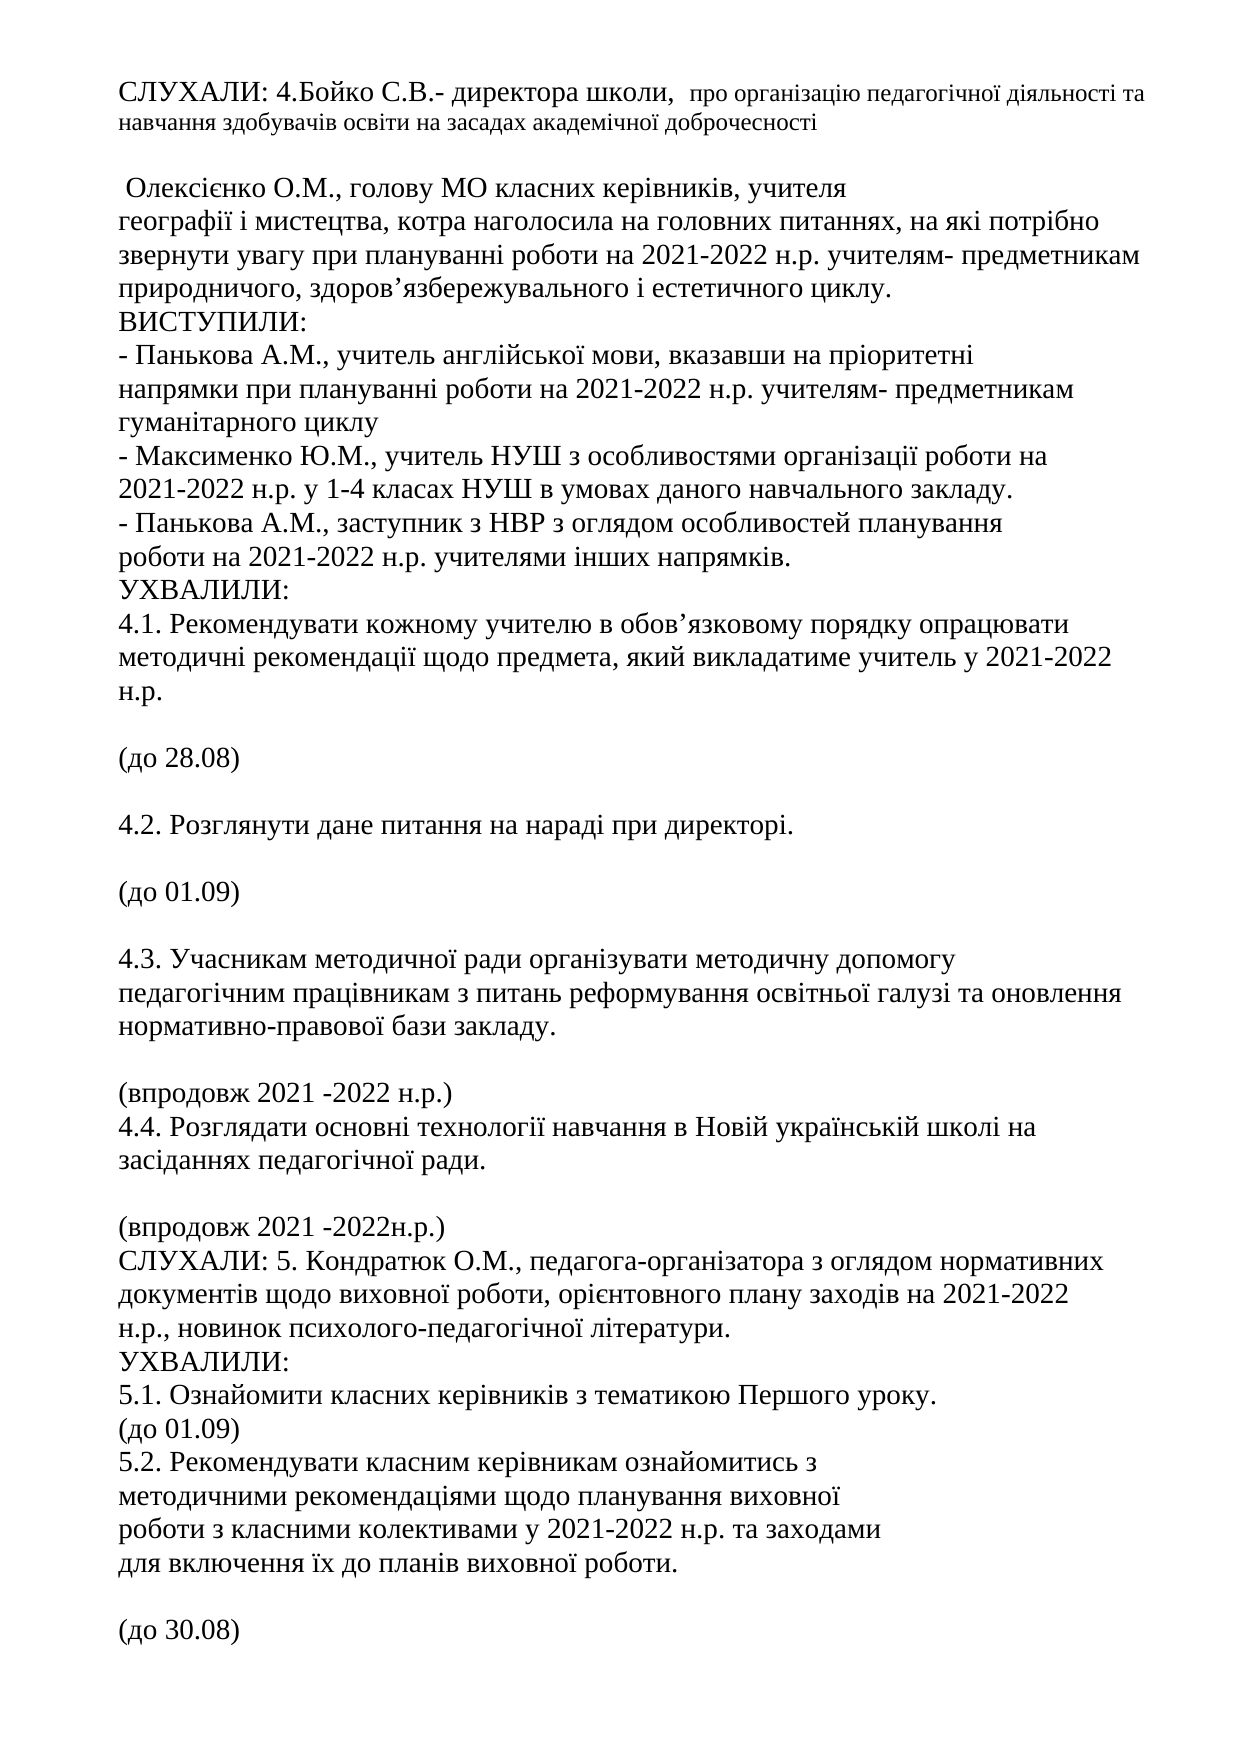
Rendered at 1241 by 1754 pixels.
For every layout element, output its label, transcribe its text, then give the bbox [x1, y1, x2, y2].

text СЛУХАЛИ: 5. Кондратюк О.М., педагога-організатора з оглядом нормативних [118, 1243, 1167, 1277]
text звернути увагу при плануванні роботи на 2021-2022 н.р. учителям- предметникам [118, 237, 1167, 270]
text (до 30.08) [118, 1612, 1167, 1646]
text географії і мистецтва, котра наголосила на головних питаннях, на які потрібно [118, 203, 1167, 237]
text 5.1. Ознайомити класних керівників з тематикою Першого уроку. [118, 1377, 1167, 1411]
text 4.1. Рекомендувати кожному учителю в обов’язковому порядку опрацювати [118, 606, 1167, 639]
text педагогічним працівникам з питань реформування освітньої галузі та оновлення [118, 975, 1167, 1008]
text (до 01.09) [118, 1411, 1167, 1444]
text 4.3. Учасникам методичної ради організувати методичну допомогу [118, 941, 1167, 975]
text (до 01.09) [118, 874, 1167, 908]
text (до 28.08) [118, 740, 1167, 773]
text 4.2. Розглянути дане питання на нараді при директорі. [118, 807, 1167, 841]
text методичні рекомендації щодо предмета, який викладатиме учитель у 2021-2022 [118, 639, 1167, 673]
text методичними рекомендаціями щодо планування виховної [118, 1478, 1167, 1511]
text гуманітарного циклу [118, 404, 1167, 438]
text природничого, здоров’язбережувального і естетичного циклу. [118, 270, 1167, 304]
text напрямки при плануванні роботи на 2021-2022 н.р. учителям- предметникам [118, 371, 1167, 404]
text для включення їх до планів виховної роботи. [118, 1545, 1167, 1578]
text Олексієнко О.М., голову МО класних керівників, учителя [118, 170, 1167, 203]
text нормативно-правової бази закладу. [118, 1008, 1167, 1042]
text - Максименко Ю.М., учитель НУШ з особливостями організації роботи на [118, 438, 1167, 472]
text (впродовж 2021 -2022н.р.) [118, 1209, 1167, 1243]
text - Панькова А.М., учитель англійської мови, вказавши на пріоритетні [118, 337, 1167, 371]
text роботи на 2021-2022 н.р. учителями інших напрямків. [118, 539, 1167, 572]
text н.р. [118, 673, 1167, 706]
text 4.4. Розглядати основні технології навчання в Новій українській школі на [118, 1109, 1167, 1142]
text 2021-2022 н.р. у 1-4 класах НУШ в умовах даного навчального закладу. [118, 472, 1167, 505]
text ВИСТУПИЛИ: [118, 304, 1167, 337]
text засіданнях педагогічної ради. [118, 1142, 1167, 1176]
text УХВАЛИЛИ: [118, 572, 1167, 606]
text роботи з класними колективами у 2021-2022 н.р. та заходами [118, 1511, 1167, 1545]
text н.р., новинок психолого-педагогічної літератури. [118, 1310, 1167, 1344]
text 5.2. Рекомендувати класним керівникам ознайомитись з [118, 1444, 1167, 1478]
text - Панькова А.М., заступник з НВР з оглядом особливостей планування [118, 505, 1167, 539]
text (впродовж 2021 -2022 н.р.) [118, 1075, 1167, 1109]
text СЛУХАЛИ: 4.Бойко С.В.- директора школи, про організацію педагогічної діяльності та навчання здобувачів освіти на засадах академічної доброчесності [118, 74, 1167, 136]
text УХВАЛИЛИ: [118, 1344, 1167, 1377]
text документів щодо виховної роботи, орієнтовного плану заходів на 2021-2022 [118, 1277, 1167, 1310]
